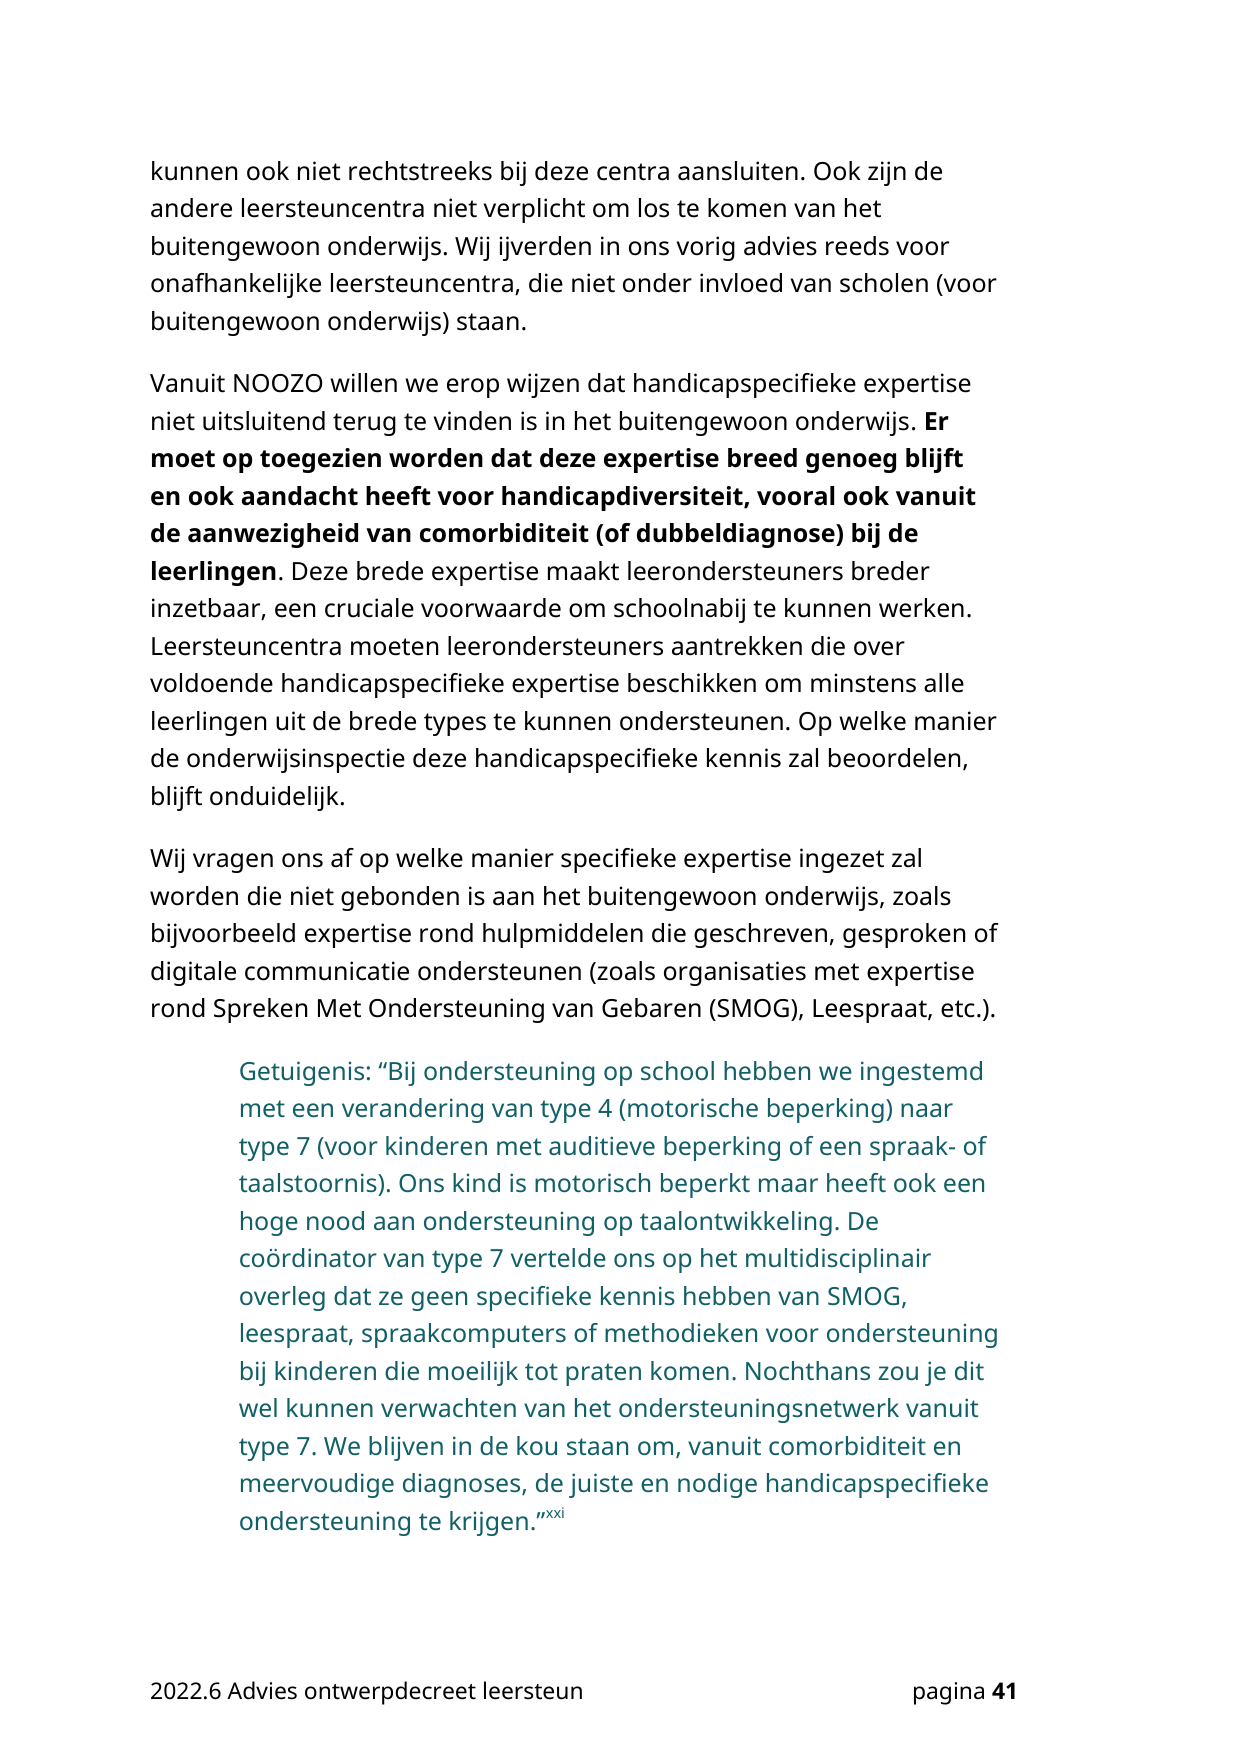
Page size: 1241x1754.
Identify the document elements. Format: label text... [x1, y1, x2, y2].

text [150, 150, 1000, 337]
text Wij vragen ons af op welke manier specifieke expertise ingezet zal worden die niet gebonden is aan het buitengewoon onderwijs, zoals bijvoorbeeld expertise rond hulpmiddelen die geschreven, gesproken of digitale communicatie ondersteunen (zoals organisaties met expertise rond Spreken Met Ondersteuning van Gebaren (SMOG), Leespraat, etc.). [150, 837, 1000, 1025]
text Getuigenis: “Bij ondersteuning op school hebben we ingestemd met een verandering van type 4 (motorische beperking) naar type 7 (voor kinderen met auditieve beperking of een spraak- of taalstoornis). Ons kind is motorisch beperkt maar heeft ook een hoge nood aan ondersteuning op taalontwikkeling. De coördinator van type 7 vertelde ons op het multidisciplinair overleg dat ze geen specifieke kennis hebben van SMOG, leespraat, spraakcomputers of methodieken voor ondersteuning bij kinderen die moeilijk tot praten komen. Nochthans zou je dit wel kunnen verwachten van het ondersteuningsnetwerk vanuit type 7. We blijven in de kou staan om, vanuit comorbiditeit en meervoudige diagnoses, de juiste en nodige handicapspecifieke ondersteuning te krijgen.” [238, 1050, 1000, 1537]
text Vanuit NOOZO willen we erop wijzen dat handicapspecifieke expertise niet uitsluitend terug te vinden is in het buitengewoon onderwijs. Er moet op toegezien worden dat deze expertise breed genoeg blijft en ook aandacht heeft voor handicapdiversiteit, vooral ook vanuit de aanwezigheid van comorbiditeit (of dubbeldiagnose) bij de leerlingen. Deze brede expertise maakt leerondersteuners breder inzetbaar, een cruciale voorwaarde om schoolnabij te kunnen werken. Leersteuncentra moeten leerondersteuners aantrekken die over voldoende handicapspecifieke expertise beschikken om minstens alle leerlingen uit de brede types te kunnen ondersteunen. Op welke manier de onderwijsinspectie deze handicapspecifieke kennis zal beoordelen, blijft onduidelijk. [150, 362, 1000, 812]
